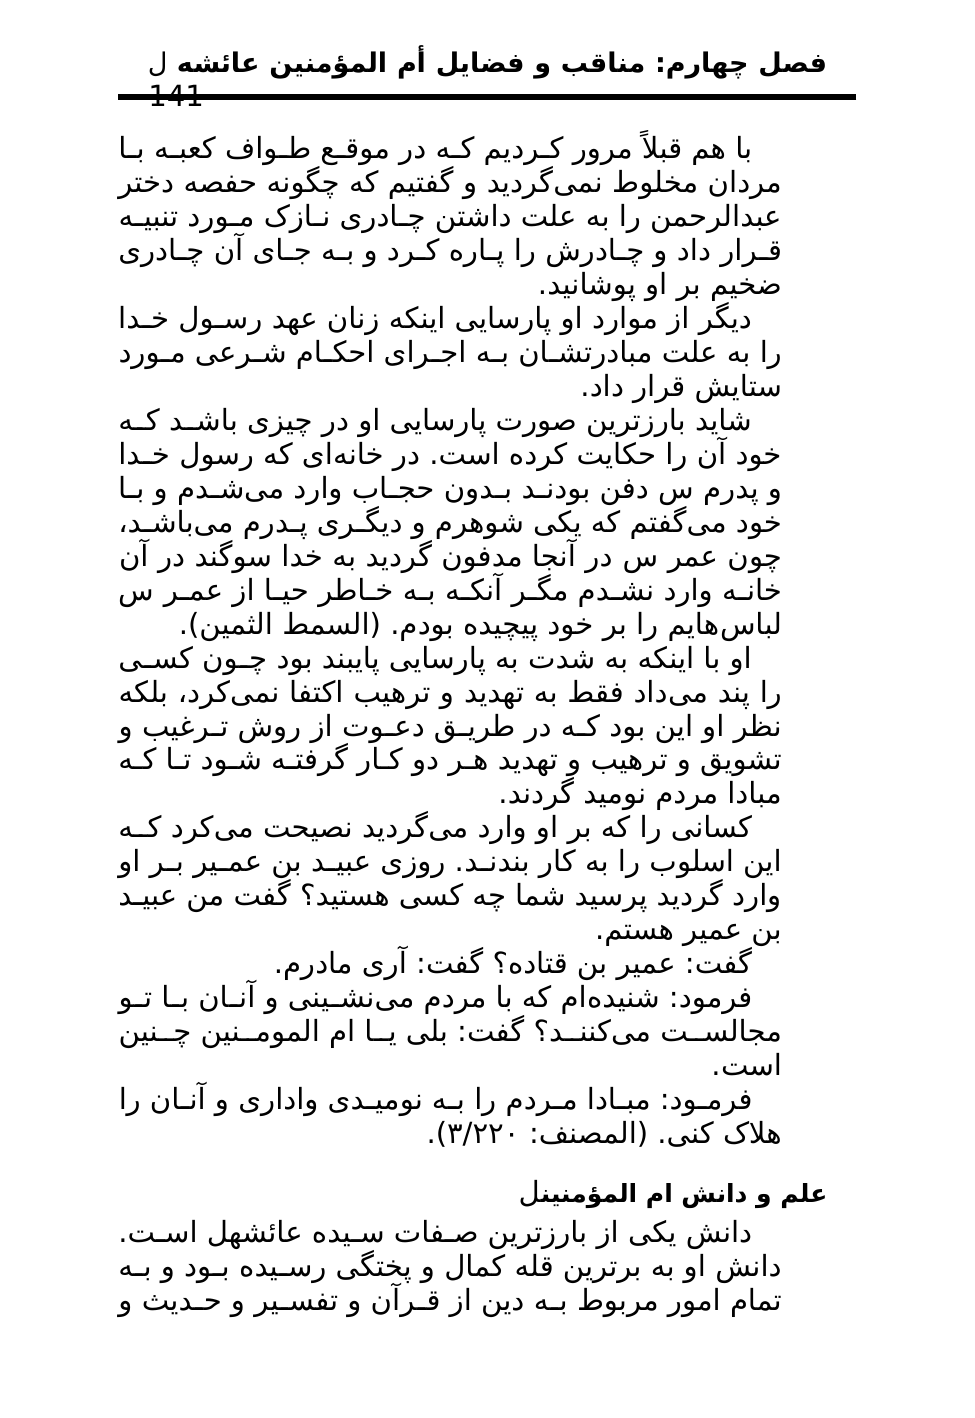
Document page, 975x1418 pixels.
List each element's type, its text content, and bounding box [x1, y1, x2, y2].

text کسانی را که بر او وارد می‌گردید نصیحت می‌کرد که این اسلوب را به کار بندند. روزی عبید بن عمیر بر او وارد گردید پرسید شما چه کسی هستید؟ گفت من عبید بن عمیر هستم. [118, 811, 782, 947]
text او با اینکه به شدت به پارسایی پایبند بود چون کسی را پند می‌داد فقط به تهدید و ترهیب اکتفا نمی‌کرد، بلکه نظر او این بود که در طریق دعوت از روش ترغیب و تشویق و ترهیب و تهدید هر دو کار گرفته شود تا که مبادا مردم نومید گردند. [118, 641, 782, 811]
text با هم قبلاً مرور کردیم که در موقع طواف کعبه با مردان مخلوط نمی‌‌گردید و گفتیم که چگونه حفصه دختر عبدالرحمن را به علت داشتن چادری نازک مورد تنبیه قرار داد و چادرش را پاره کرد و به جای آن چادری ضخیم بر او پوشانید. [118, 132, 782, 301]
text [118, 1216, 782, 1317]
text فرمود: شنیده‌ام که با مردم می‌نشینی و آنان با تو مجالست می‌کنند؟ گفت: بلی یا ام المومنین چنین است. [118, 981, 782, 1082]
text گفت: عمیر بن قتاده؟ گفت: آری مادرم. [118, 947, 782, 981]
text علم و دانش ام المؤمنینل [118, 1175, 827, 1209]
text فرمود: مبادا مردم را به نومیدی واداری و آنان را هلاک کنی. (المصنف: ۳/۲۲۰). [118, 1082, 782, 1150]
text شاید بارزترین صورت پارسایی او در چیزی باشد که خود آن را حکایت کرده است. در خانه‌ای که رسول خدا و پدرم س دفن بودند بدون حجاب وارد می‌شدم و با خود می‌گفتم که یکی شوهرم و دیگری پدرم می‌باشد، چون عمر س در آنجا مدفون گردید به خدا سوگند در آن خانه وارد نشدم مگر آنکه به خاطر حیا از عمر س لباس‌هایم را بر خود پیچیده بودم. (السمط الثمین). [118, 403, 782, 641]
text دیگر از موارد او پارسایی اینکه زنان عهد رسول خدا را به علت مبادرتشان به اجرای احکام شرعی مورد ستایش قرار داد. [118, 301, 782, 403]
